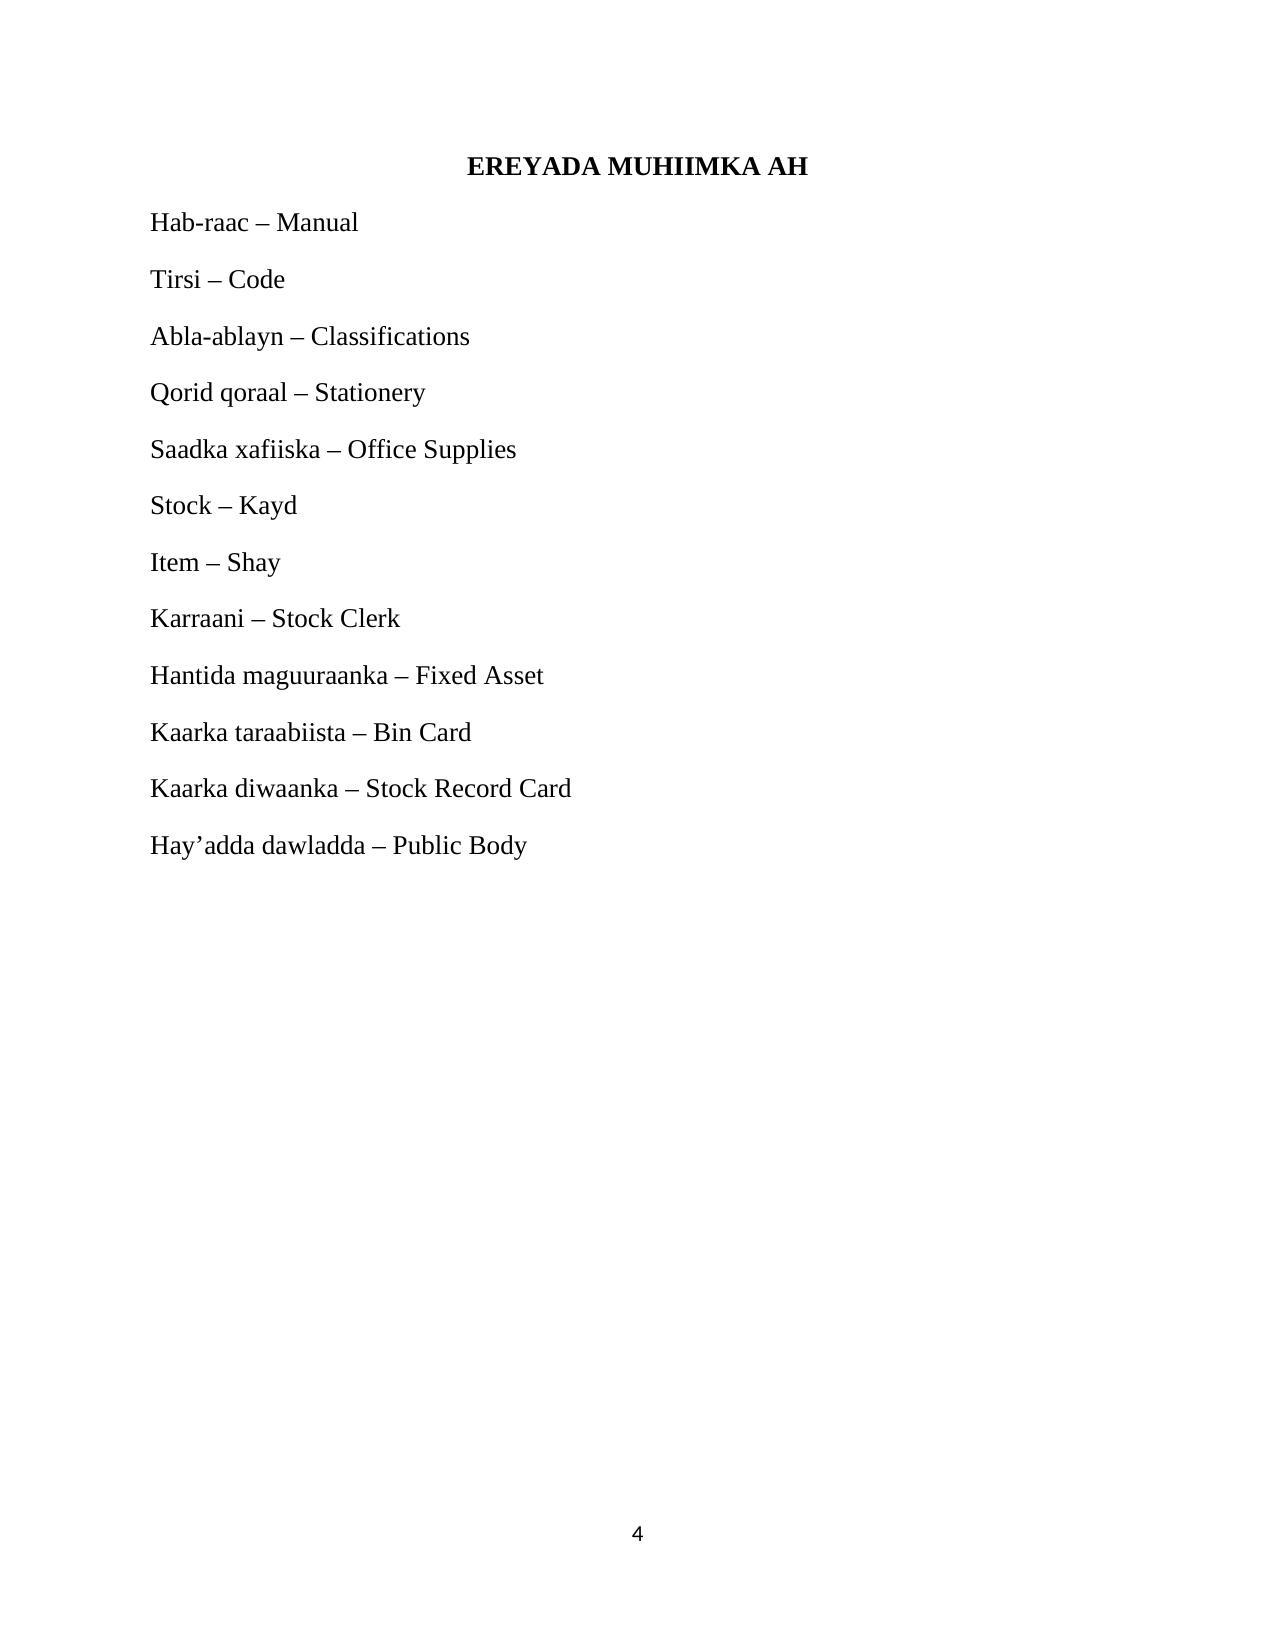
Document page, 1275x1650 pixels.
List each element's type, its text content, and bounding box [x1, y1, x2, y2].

text Kaarka taraabiista – Bin Card [150, 716, 1125, 747]
text Hantida maguuraanka – Fixed Asset [150, 659, 1125, 690]
text Tirsi – Code [150, 263, 1125, 294]
text Item – Shay [150, 546, 1125, 577]
text Qorid qoraal – Stationery [150, 376, 1125, 407]
text Hab-raac – Manual [150, 207, 1125, 238]
text Saadka xafiiska – Office Supplies [150, 433, 1125, 464]
text Stock – Kayd [150, 489, 1125, 521]
text Hay’adda dawladda – Public Body [150, 829, 1125, 860]
text Abla-ablayn – Classifications [150, 320, 1125, 351]
text EREYADA MUHIIMKA AH [150, 150, 1125, 181]
text Kaarka diwaanka – Stock Record Card [150, 772, 1125, 803]
text Karraani – Stock Clerk [150, 602, 1125, 634]
